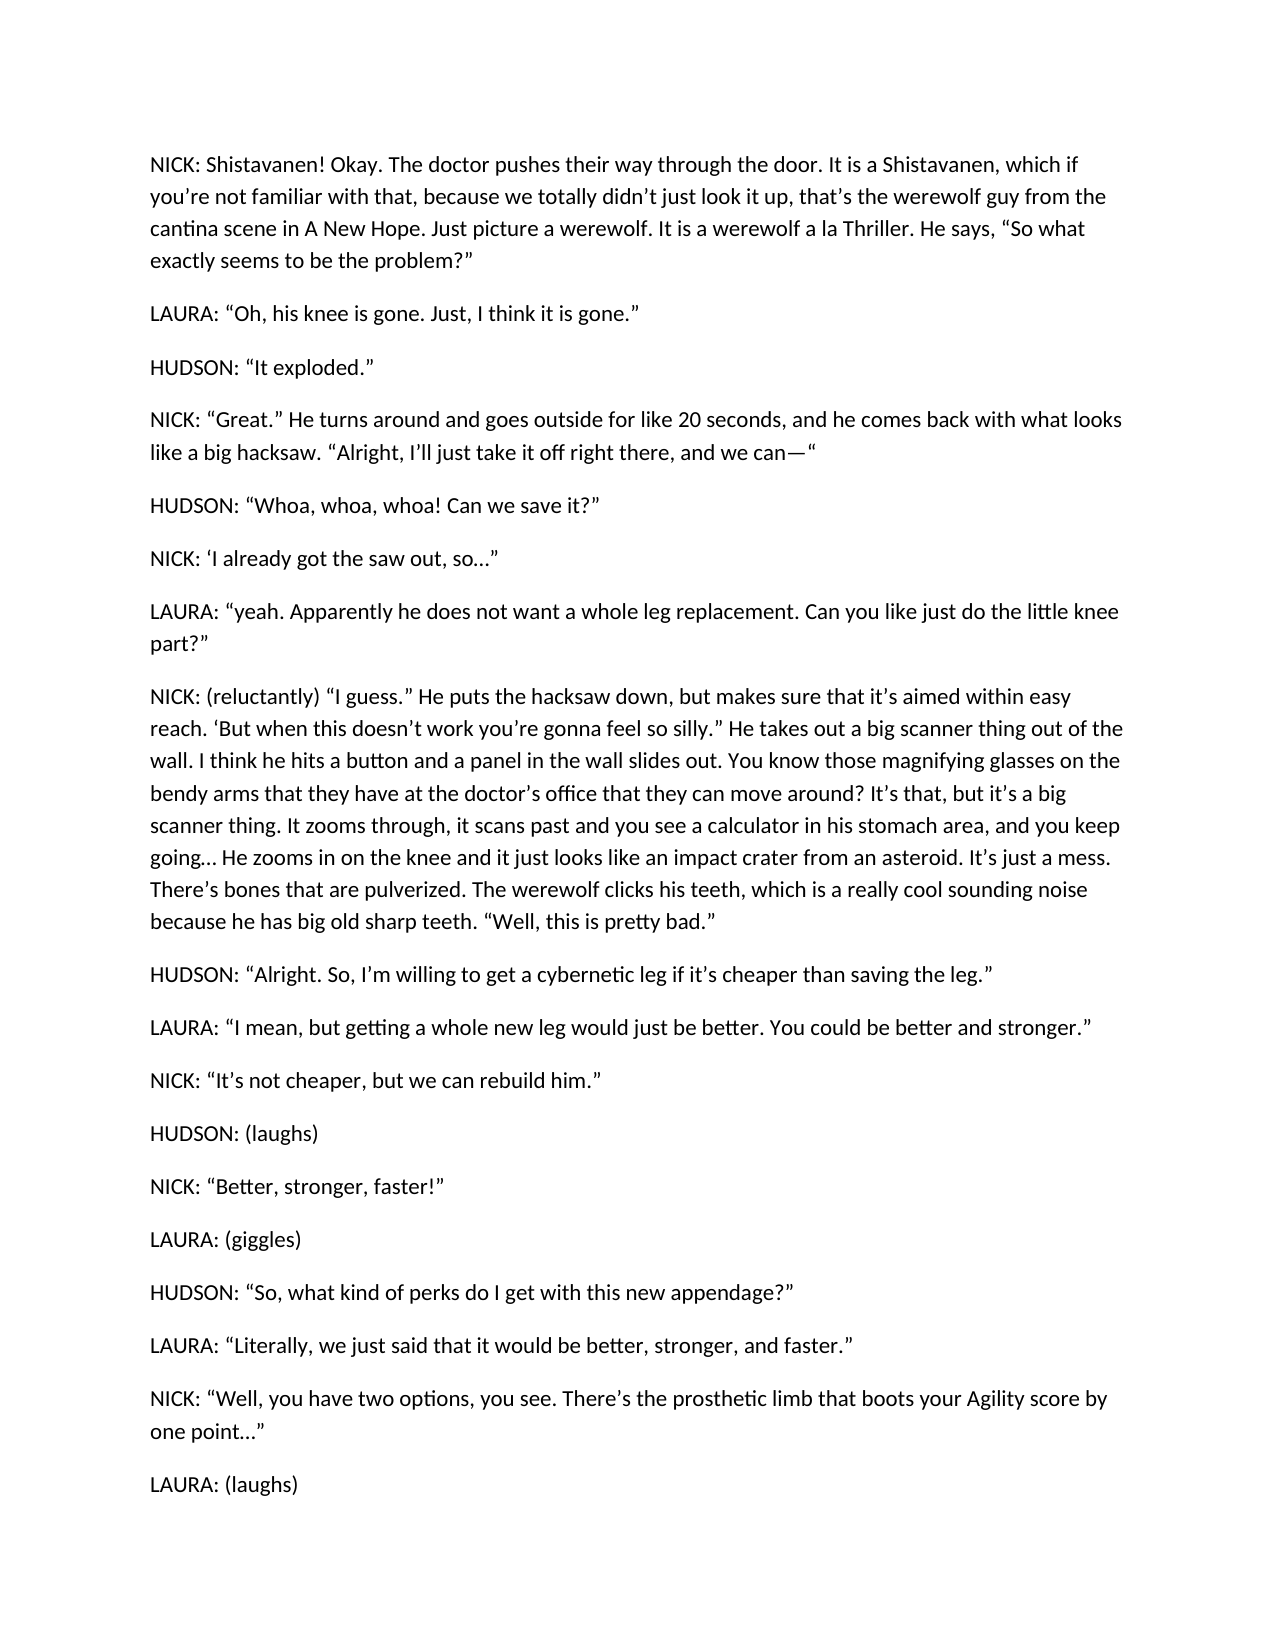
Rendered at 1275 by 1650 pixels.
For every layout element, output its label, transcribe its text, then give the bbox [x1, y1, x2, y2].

text LAURA: “Literally, we just said that it would be better, stronger, and faster.” [150, 1332, 1125, 1359]
text LAURA: “Oh, his knee is gone. Just, I think it is gone.” [150, 299, 1125, 328]
text LAURA: (laughs) [150, 1470, 1125, 1498]
text NICK: Shistavanen! Okay. The doctor pushes their way through the door. It is a Shistavanen, which if you’re not familiar with that, because we totally didn’t just look it up, that’s the werewolf guy from the cantina scene in A New Hope. Just picture a werewolf. It is a werewolf a la Thriller. He says, “So what exactly seems to be the problem?” [150, 150, 1125, 274]
text NICK: “Better, stronger, faster!” [150, 1172, 1125, 1201]
text NICK: “Great.” He turns around and goes outside for like 20 seconds, and he comes back with what looks like a big hacksaw. “Alright, I’ll just take it off right there, and we can—“ [150, 406, 1125, 466]
text NICK: (reluctantly) “I guess.” He puts the hacksaw down, but makes sure that it’s aimed within easy reach. ‘But when this doesn’t work you’re gonna feel so silly.” He takes out a big scanner thing out of the wall. I think he hits a button and a panel in the wall slides out. You know those magnifying glasses on the bendy arms that they have at the doctor’s office that they can move around? It’s that, but it’s a big scanner thing. It zooms through, it scans past and you see a calculator in his stomach area, and you keep going… He zooms in on the knee and it just looks like an impact crater from an asteroid. It’s just a mess. There’s bones that are pulverized. The werewolf clicks his teeth, which is a really cool sounding noise because he has big old sharp teeth. “Well, this is pretty bad.” [150, 682, 1125, 935]
text NICK: “It’s not cheaper, but we can rebuild him.” [150, 1066, 1125, 1094]
text HUDSON: “Whoa, whoa, whoa! Can we save it?” [150, 491, 1125, 519]
text NICK: ‘I already got the saw out, so…” [150, 544, 1125, 572]
text LAURA: (giggles) [150, 1226, 1125, 1253]
text NICK: “Well, you have two options, you see. There’s the prosthetic limb that boots your Agility score by one point…” [150, 1384, 1125, 1445]
text HUDSON: (laughs) [150, 1119, 1125, 1147]
text HUDSON: “It exploded.” [150, 353, 1125, 381]
text LAURA: “I mean, but getting a whole new leg would just be better. You could be better and stronger.” [150, 1013, 1125, 1041]
text HUDSON: “Alright. So, I’m willing to get a cybernetic leg if it’s cheaper than saving the leg.” [150, 960, 1125, 988]
text HUDSON: “So, what kind of perks do I get with this new appendage?” [150, 1278, 1125, 1307]
text LAURA: “yeah. Apparently he does not want a whole leg replacement. Can you like just do the little knee part?” [150, 597, 1125, 657]
